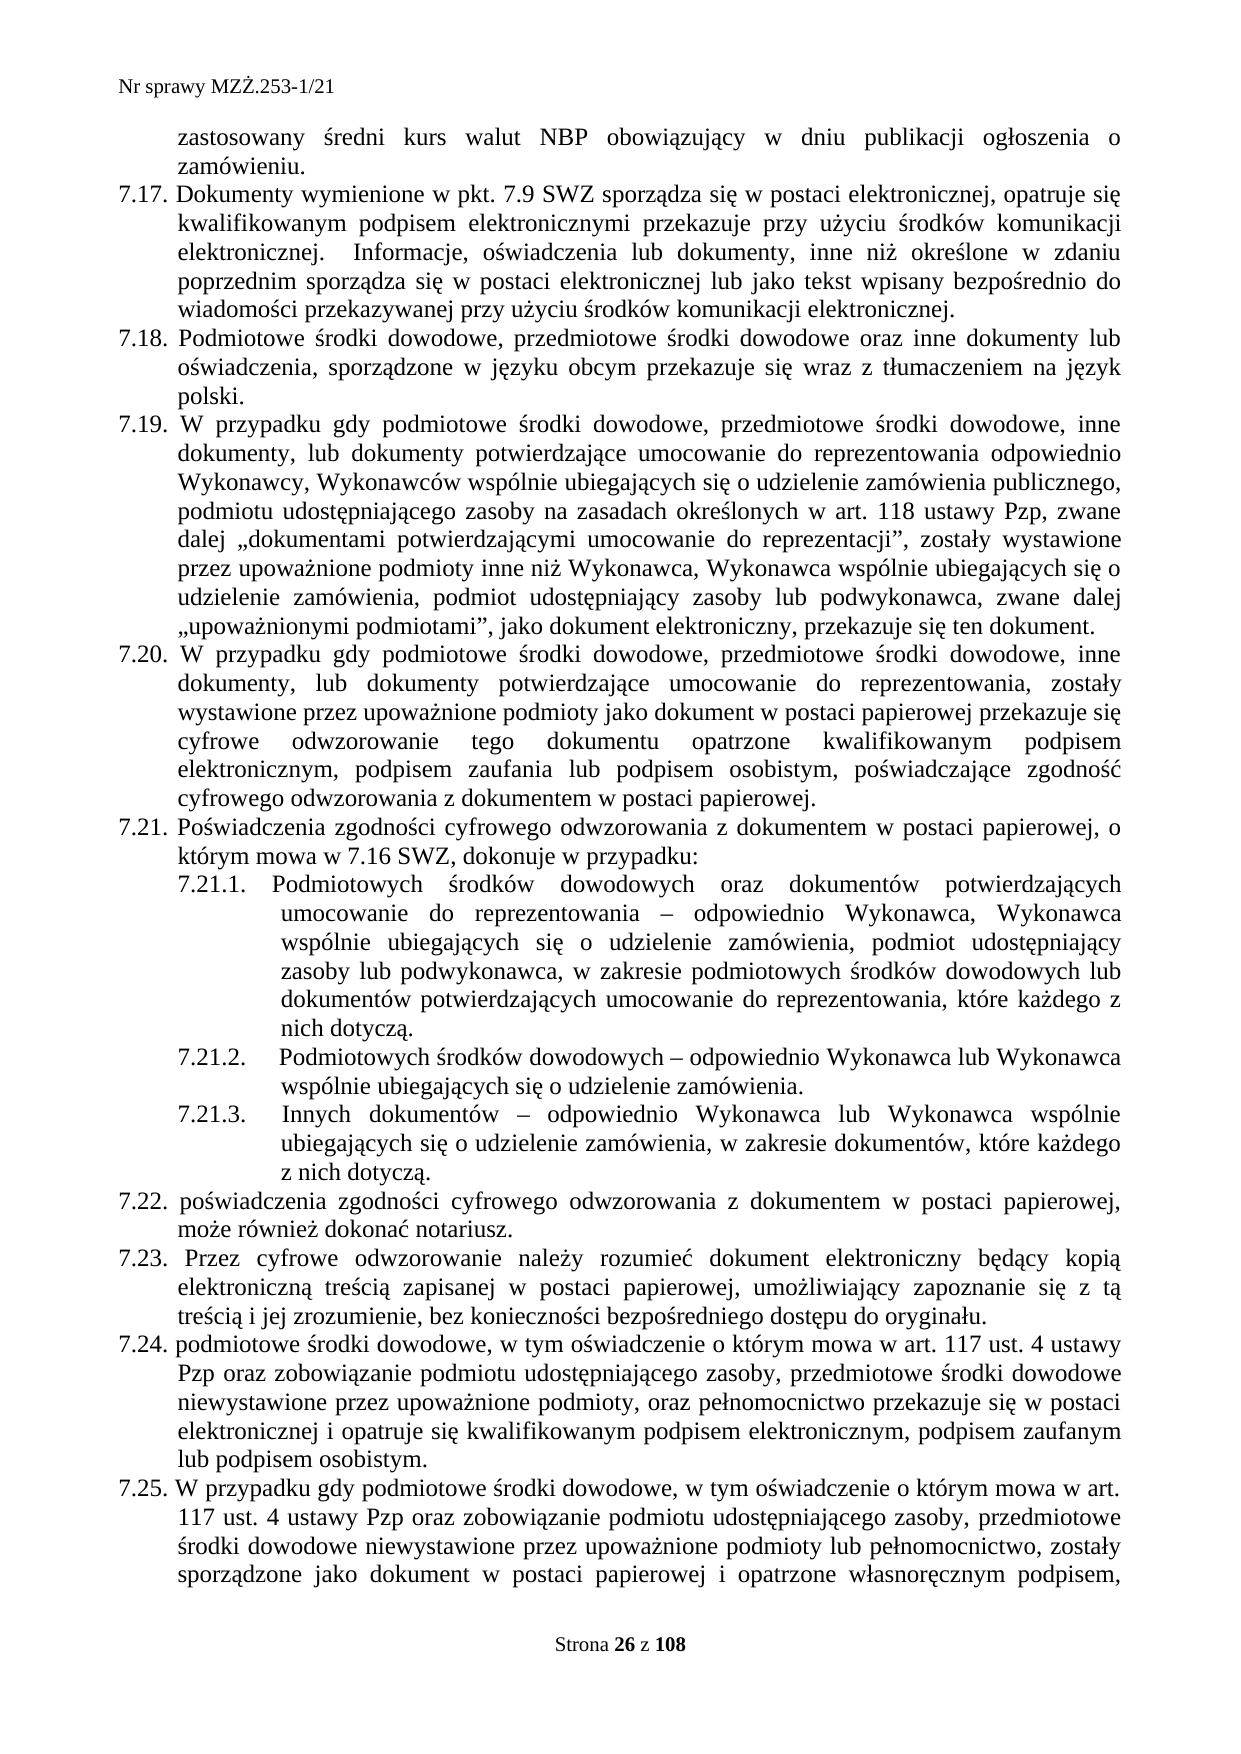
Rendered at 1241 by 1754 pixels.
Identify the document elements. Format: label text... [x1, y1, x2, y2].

text 7.21.2. Podmiotowych środków dowodowych – odpowiednio Wykonawca lub Wykonawca wspólnie ubiegających się o udzielenie zamówienia. [177, 1042, 1122, 1099]
text 7.17. Dokumenty wymienione w pkt. 7.9 SWZ sporządza się w postaci elektronicznej, opatruje się kwalifikowanym podpisem elektronicznymi przekazuje przy użyciu środków komunikacji elektronicznej. Informacje, oświadczenia lub dokumenty, inne niż określone w zdaniu poprzednim sporządza się w postaci elektronicznej lub jako tekst wpisany bezpośrednio do wiadomości przekazywanej przy użyciu środków komunikacji elektronicznej. [118, 179, 1122, 323]
text 7.23. Przez cyfrowe odwzorowanie należy rozumieć dokument elektroniczny będący kopią elektroniczną treścią zapisanej w postaci papierowej, umożliwiający zapoznanie się z tą treścią i jej zrozumienie, bez konieczności bezpośredniego dostępu do oryginału. [118, 1243, 1122, 1329]
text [118, 1473, 1122, 1588]
text 7.24. podmiotowe środki dowodowe, w tym oświadczenie o którym mowa w art. 117 ust. 4 ustawy Pzp oraz zobowiązanie podmiotu udostępniającego zasoby, przedmiotowe środki dowodowe niewystawione przez upoważnione podmioty, oraz pełnomocnictwo przekazuje się w postaci elektronicznej i opatruje się kwalifikowanym podpisem elektronicznym, podpisem zaufanym lub podpisem osobistym. [118, 1329, 1122, 1473]
text 7.19. W przypadku gdy podmiotowe środki dowodowe, przedmiotowe środki dowodowe, inne dokumenty, lub dokumenty potwierdzające umocowanie do reprezentowania odpowiednio Wykonawcy, Wykonawców wspólnie ubiegających się o udzielenie zamówienia publicznego, podmiotu udostępniającego zasoby na zasadach określonych w art. 118 ustawy Pzp, zwane dalej „dokumentami potwierdzającymi umocowanie do reprezentacji”, zostały wystawione przez upoważnione podmioty inne niż Wykonawca, Wykonawca wspólnie ubiegających się o udzielenie zamówienia, podmiot udostępniający zasoby lub podwykonawca, zwane dalej „upoważnionymi podmiotami”, jako dokument elektroniczny, przekazuje się ten dokument. [118, 409, 1122, 639]
text 7.20. W przypadku gdy podmiotowe środki dowodowe, przedmiotowe środki dowodowe, inne dokumenty, lub dokumenty potwierdzające umocowanie do reprezentowania, zostały wystawione przez upoważnione podmioty jako dokument w postaci papierowej przekazuje się cyfrowe odwzorowanie tego dokumentu opatrzone kwalifikowanym podpisem elektronicznym, podpisem zaufania lub podpisem osobistym, poświadczające zgodność cyfrowego odwzorowania z dokumentem w postaci papierowej. [118, 639, 1122, 812]
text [118, 122, 1122, 179]
text 7.21.1. Podmiotowych środków dowodowych oraz dokumentów potwierdzających umocowanie do reprezentowania – odpowiednio Wykonawca, Wykonawca wspólnie ubiegających się o udzielenie zamówienia, podmiot udostępniający zasoby lub podwykonawca, w zakresie podmiotowych środków dowodowych lub dokumentów potwierdzających umocowanie do reprezentowania, które każdego z nich dotyczą. [118, 869, 1122, 1042]
text 7.21. Poświadczenia zgodności cyfrowego odwzorowania z dokumentem w postaci papierowej, o którym mowa w 7.16 SWZ, dokonuje w przypadku: [118, 812, 1122, 869]
text 7.18. Podmiotowe środki dowodowe, przedmiotowe środki dowodowe oraz inne dokumenty lub oświadczenia, sporządzone w języku obcym przekazuje się wraz z tłumaczeniem na język polski. [118, 323, 1122, 409]
text 7.21.3. Innych dokumentów – odpowiednio Wykonawca lub Wykonawca wspólnie ubiegających się o udzielenie zamówienia, w zakresie dokumentów, które każdego z nich dotyczą. [177, 1099, 1122, 1186]
text 7.22. poświadczenia zgodności cyfrowego odwzorowania z dokumentem w postaci papierowej, może również dokonać notariusz. [118, 1186, 1122, 1243]
